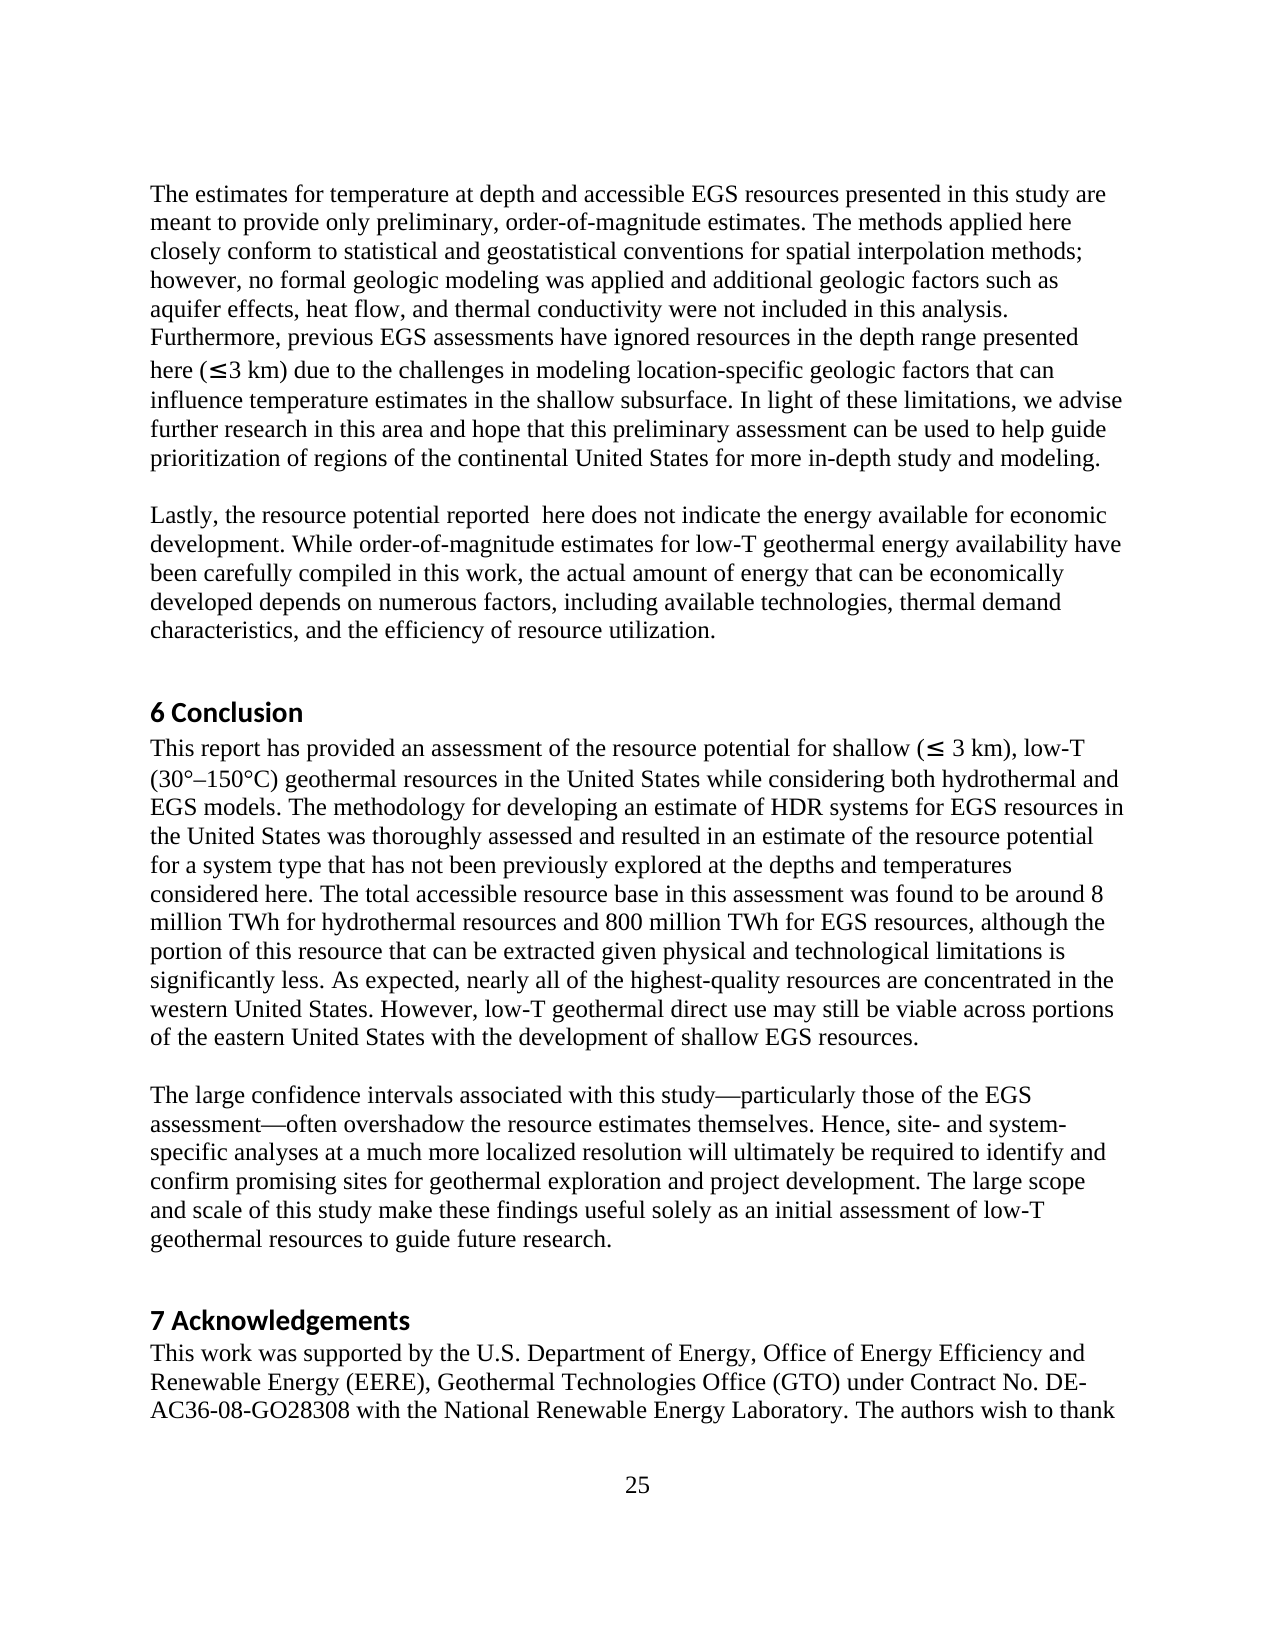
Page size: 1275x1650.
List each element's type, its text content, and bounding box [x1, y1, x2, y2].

text Lastly, the resource potential reported here does not indicate the energy available for economic development. While order-of-magnitude estimates for low-T geothermal energy availability have been carefully compiled in this work, the actual amount of energy that can be economically developed depends on numerous factors, including available technologies, thermal demand characteristics, and the efficiency of resource utilization. [150, 500, 1125, 644]
text The large confidence intervals associated with this study—particularly those of the EGS assessment—often overshadow the resource estimates themselves. Hence, site- and system-specific analyses at a much more localized resolution will ultimately be required to identify and confirm promising sites for geothermal exploration and project development. The large scope and scale of this study make these findings useful solely as an initial assessment of low-T geothermal resources to guide future research. [150, 1080, 1125, 1252]
subtitle 6 Conclusion [150, 694, 1125, 730]
text This report has provided an assessment of the resource potential for shallow (≤ 3 km), low-T (30°–150°C) geothermal resources in the United States while considering both hydrothermal and EGS models. The methodology for developing an estimate of HDR systems for EGS resources in the United States was thoroughly assessed and resulted in an estimate of the resource potential for a system type that has not been previously explored at the depths and temperatures considered here. The total accessible resource base in this assessment was found to be around 8 million TWh for hydrothermal resources and 800 million TWh for EGS resources, although the portion of this resource that can be extracted given physical and technological limitations is significantly less. As expected, nearly all of the highest-quality resources are concentrated in the western United States. However, low-T geothermal direct use may still be viable across portions of the eastern United States with the development of shallow EGS resources. [150, 730, 1125, 1051]
subtitle 7 Acknowledgements [150, 1302, 1125, 1338]
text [150, 1338, 1125, 1424]
text The estimates for temperature at depth and accessible EGS resources presented in this study are meant to provide only preliminary, order-of-magnitude estimates. The methods applied here closely conform to statistical and geostatistical conventions for spatial interpolation methods; however, no formal geologic modeling was applied and additional geologic factors such as aquifer effects, heat flow, and thermal conductivity were not included in this analysis. Furthermore, previous EGS assessments have ignored resources in the depth range presented here (≤3 km) due to the challenges in modeling location-specific geologic factors that can influence temperature estimates in the shallow subsurface. In light of these limitations, we advise further research in this area and hope that this preliminary assessment can be used to help guide prioritization of regions of the continental United States for more in-depth study and modeling. [150, 179, 1125, 472]
